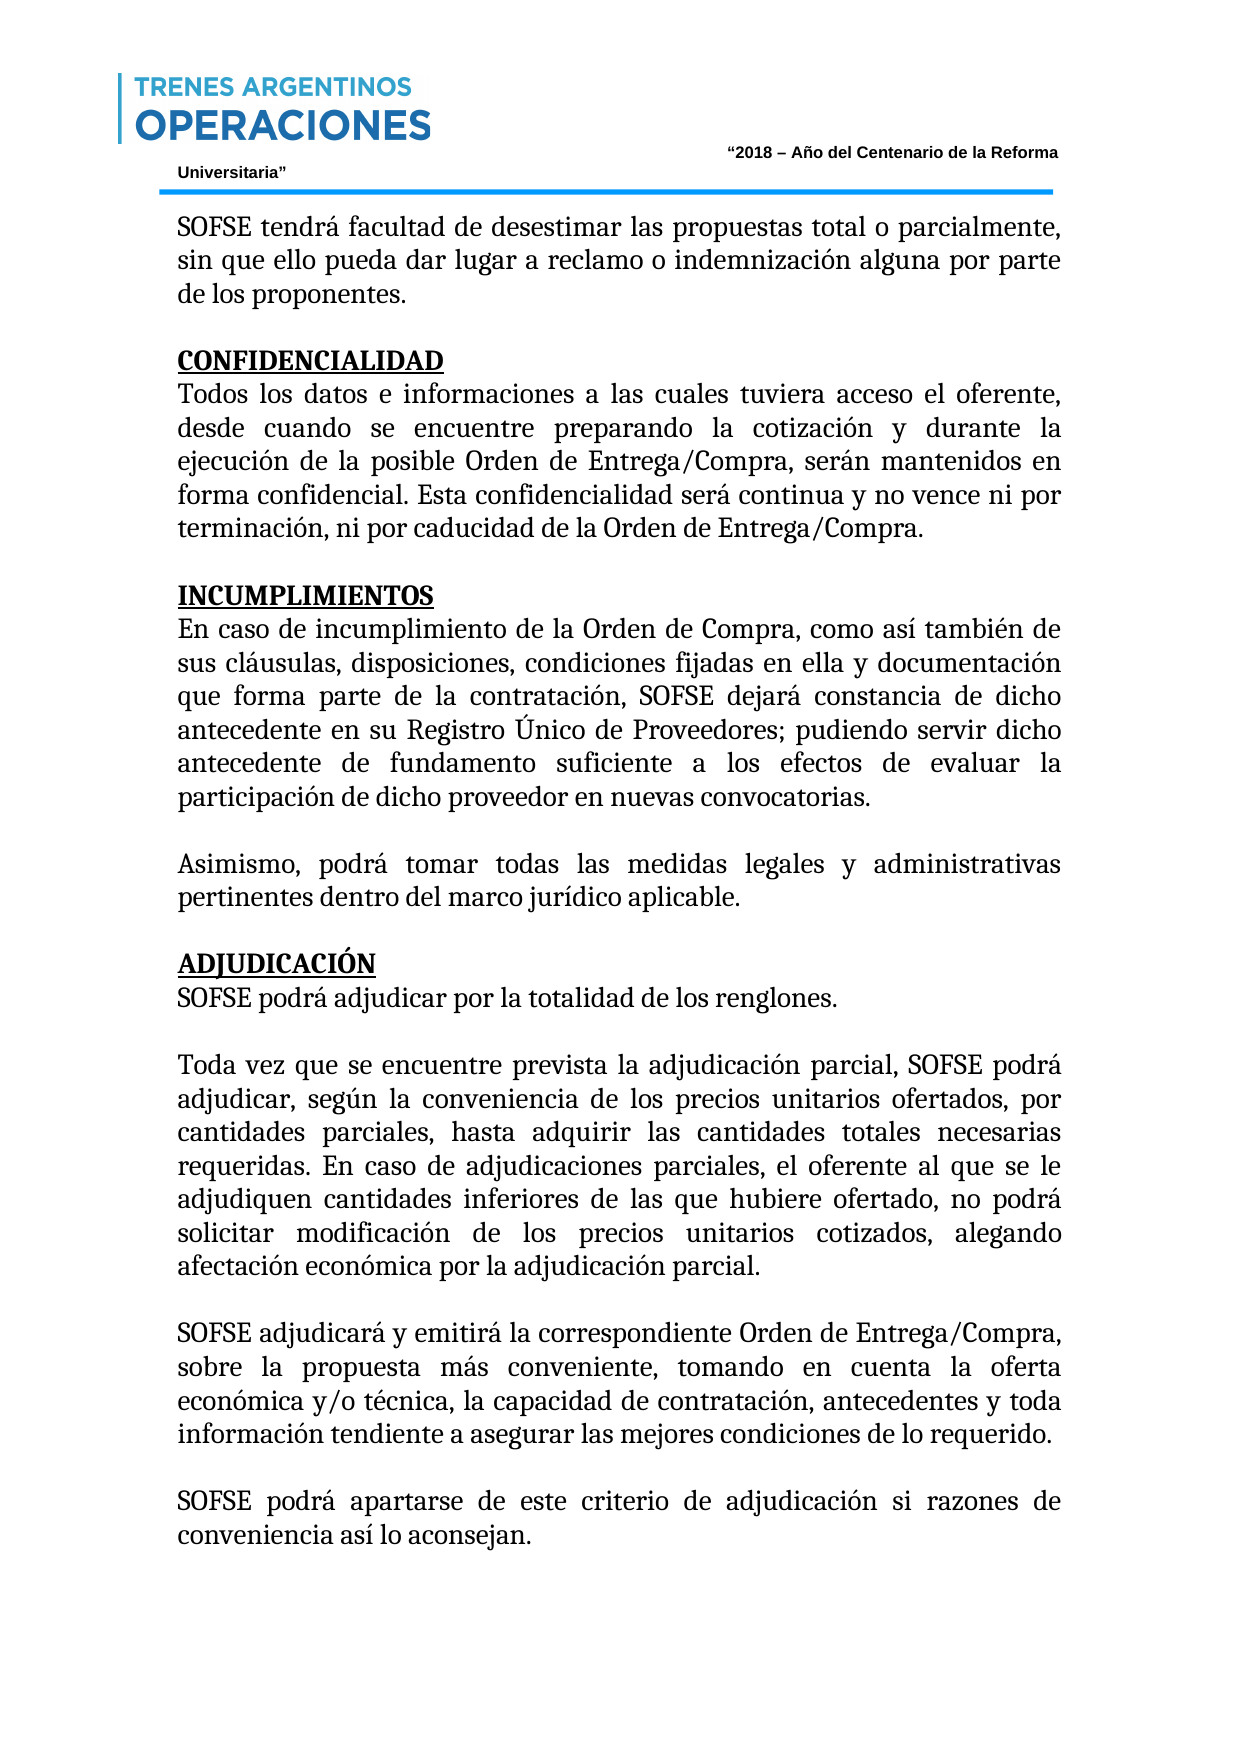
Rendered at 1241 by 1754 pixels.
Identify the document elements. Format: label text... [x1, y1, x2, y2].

text INCUMPLIMIENTOS [177, 579, 1063, 612]
text SOFSE tendrá facultad de desestimar las propuestas total o parcialmente, sin que ello pueda dar lugar a reclamo o indemnización alguna por parte de los proponentes. [177, 210, 1063, 310]
text SOFSE podrá apartarse de este criterio de adjudicación si razones de conveniencia así lo aconsejan. [177, 1484, 1063, 1551]
text CONFIDENCIALIDAD [177, 344, 1063, 377]
text Asimismo, podrá tomar todas las medidas legales y administrativas pertinentes dentro del marco jurídico aplicable. [177, 847, 1063, 914]
picture [118, 73, 430, 144]
text SOFSE adjudicará y emitirá la correspondiente Orden de Entrega/Compra, sobre la propuesta más conveniente, tomando en cuenta la oferta económica y/o técnica, la capacidad de contratación, antecedentes y toda información tendiente a asegurar las mejores condiciones de lo requerido. [177, 1317, 1063, 1451]
text En caso de incumplimiento de la Orden de Compra, como así también de sus cláusulas, disposiciones, condiciones fijadas en ella y documentación que forma parte de la contratación, SOFSE dejará constancia de dicho antecedente en su Registro Único de Proveedores; pudiendo servir dicho antecedente de fundamento suficiente a los efectos de evaluar la participación de dicho proveedor en nuevas convocatorias. [177, 612, 1063, 813]
text ADJUDICACIÓN [177, 948, 1063, 981]
text SOFSE podrá adjudicar por la totalidad de los renglones. [177, 981, 1063, 1015]
text Toda vez que se encuentre prevista la adjudicación parcial, SOFSE podrá adjudicar, según la conveniencia de los precios unitarios ofertados, por cantidades parciales, hasta adquirir las cantidades totales necesarias requeridas. En caso de adjudicaciones parciales, el oferente al que se le adjudiquen cantidades inferiores de las que hubiere ofertado, no podrá solicitar modificación de los precios unitarios cotizados, alegando afectación económica por la adjudicación parcial. [177, 1048, 1063, 1283]
text Todos los datos e informaciones a las cuales tuviera acceso el oferente, desde cuando se encuentre preparando la cotización y durante la ejecución de la posible Orden de Entrega/Compra, serán mantenidos en forma confidencial. Esta confidencialidad será continua y no vence ni por terminación, ni por caducidad de la Orden de Entrega/Compra. [177, 377, 1063, 545]
